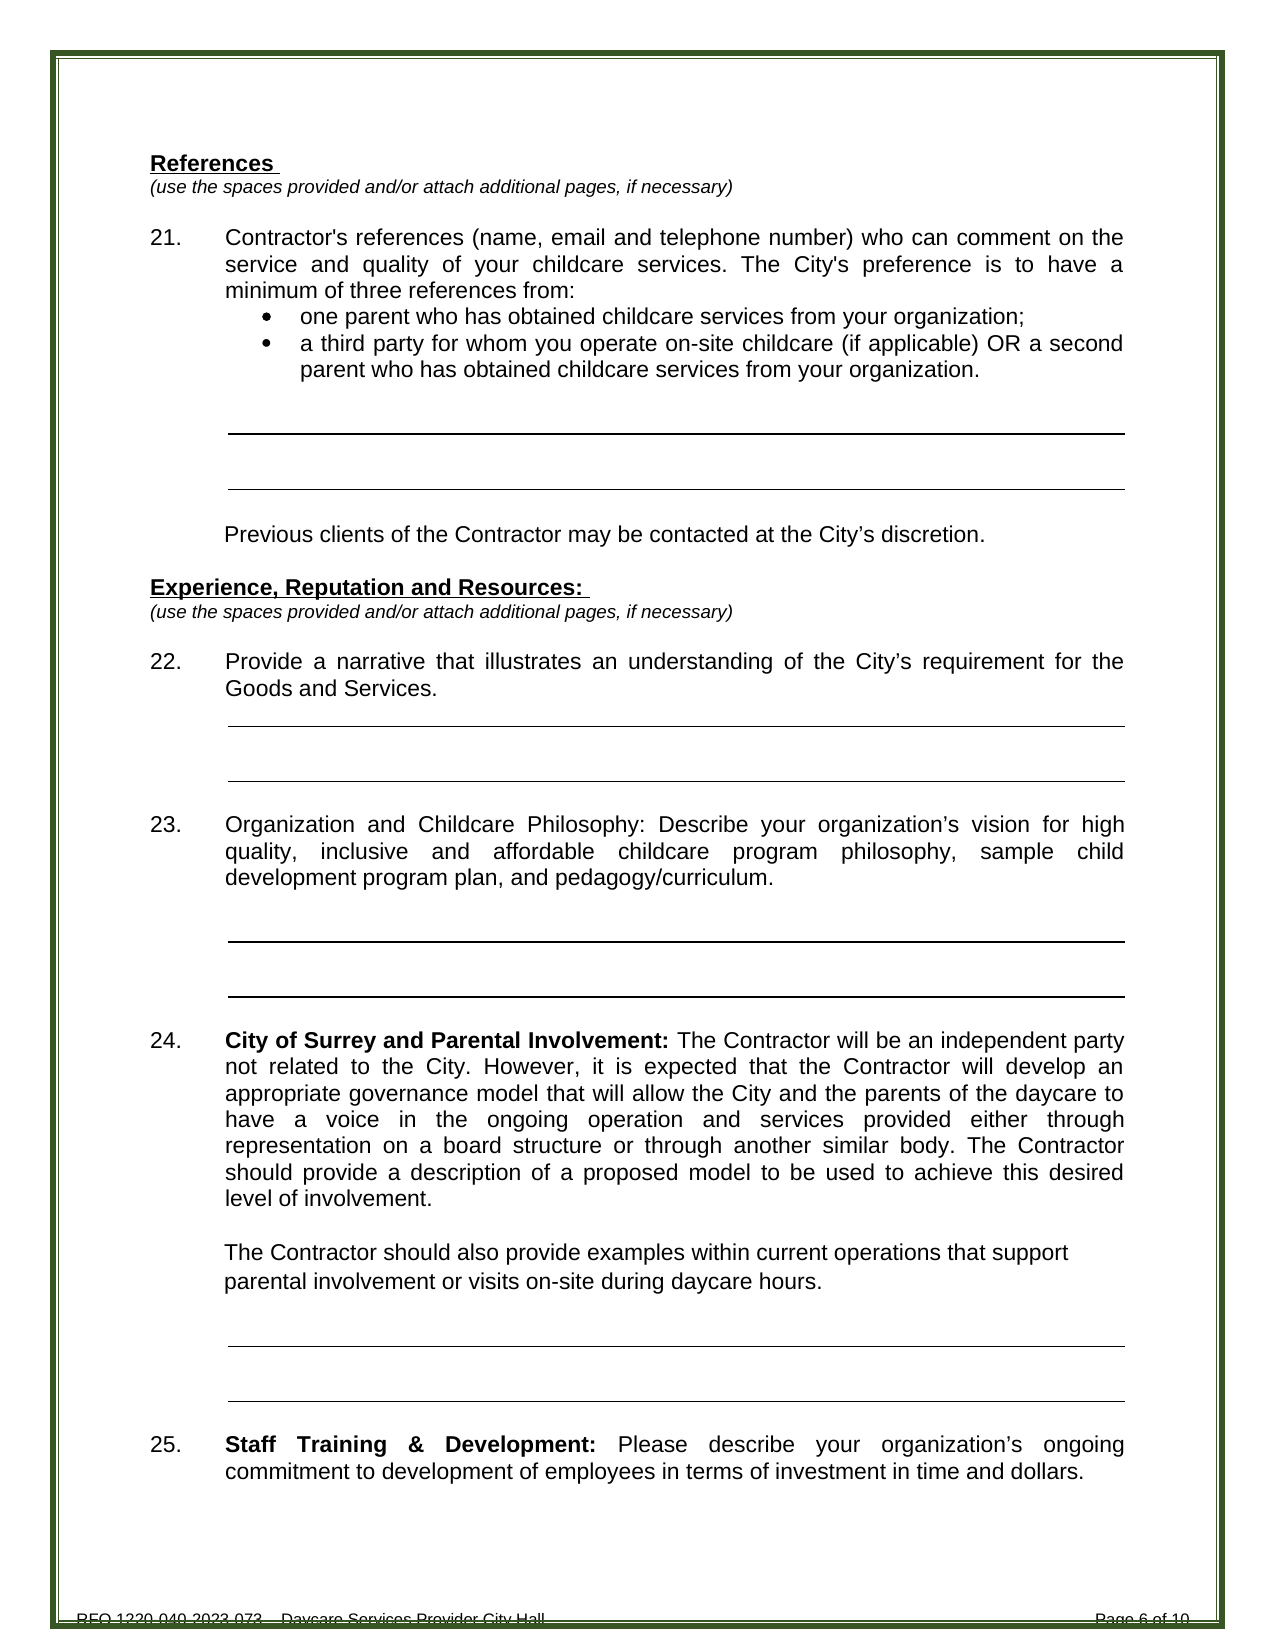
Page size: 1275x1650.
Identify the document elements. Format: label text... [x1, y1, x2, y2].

text Organization and Childcare Philosophy: Describe your organization’s vision for high quality, inclusive and affordable childcare program philosophy, sample child development program plan, and pedagogy/curriculum. [150, 811, 1125, 890]
text Previous clients of the Contractor may be contacted at the City’s discretion. [224, 521, 1125, 548]
text (use the spaces provided and/or attach additional pages, if necessary) [150, 600, 1125, 622]
text City of Surrey and Parental Involvement: The Contractor will be an independent party not related to the City. However, it is expected that the Contractor will develop an appropriate governance model that will allow the City and the parents of the daycare to have a voice in the ongoing operation and services provided either through representation on a board structure or through another similar body. The Contractor should provide a description of a proposed model to be used to achieve this desired level of involvement. [150, 1027, 1125, 1211]
text Provide a narrative that illustrates an understanding of the City’s requirement for the Goods and Services. [150, 648, 1125, 701]
text References [150, 150, 1125, 176]
text (use the spaces provided and/or attach additional pages, if necessary) [150, 176, 1125, 198]
text Staff Training & Development: Please describe your organization’s ongoing commitment to development of employees in terms of investment in time and dollars. [150, 1431, 1125, 1484]
list one parent who has obtained childcare services from your organization; [262, 303, 1125, 330]
text Contractor's references (name, email and telephone number) who can comment on the service and quality of your childcare services. The City's preference is to have a minimum of three references from: [150, 224, 1125, 303]
list The Contractor should also provide examples within current operations that support parental involvement or visits on-site during daycare hours. [224, 1236, 1125, 1295]
text Experience, Reputation and Resources: [150, 574, 1125, 600]
list a third party for whom you operate on-site childcare (if applicable) OR a second parent who has obtained childcare services from your organization. [262, 330, 1125, 382]
